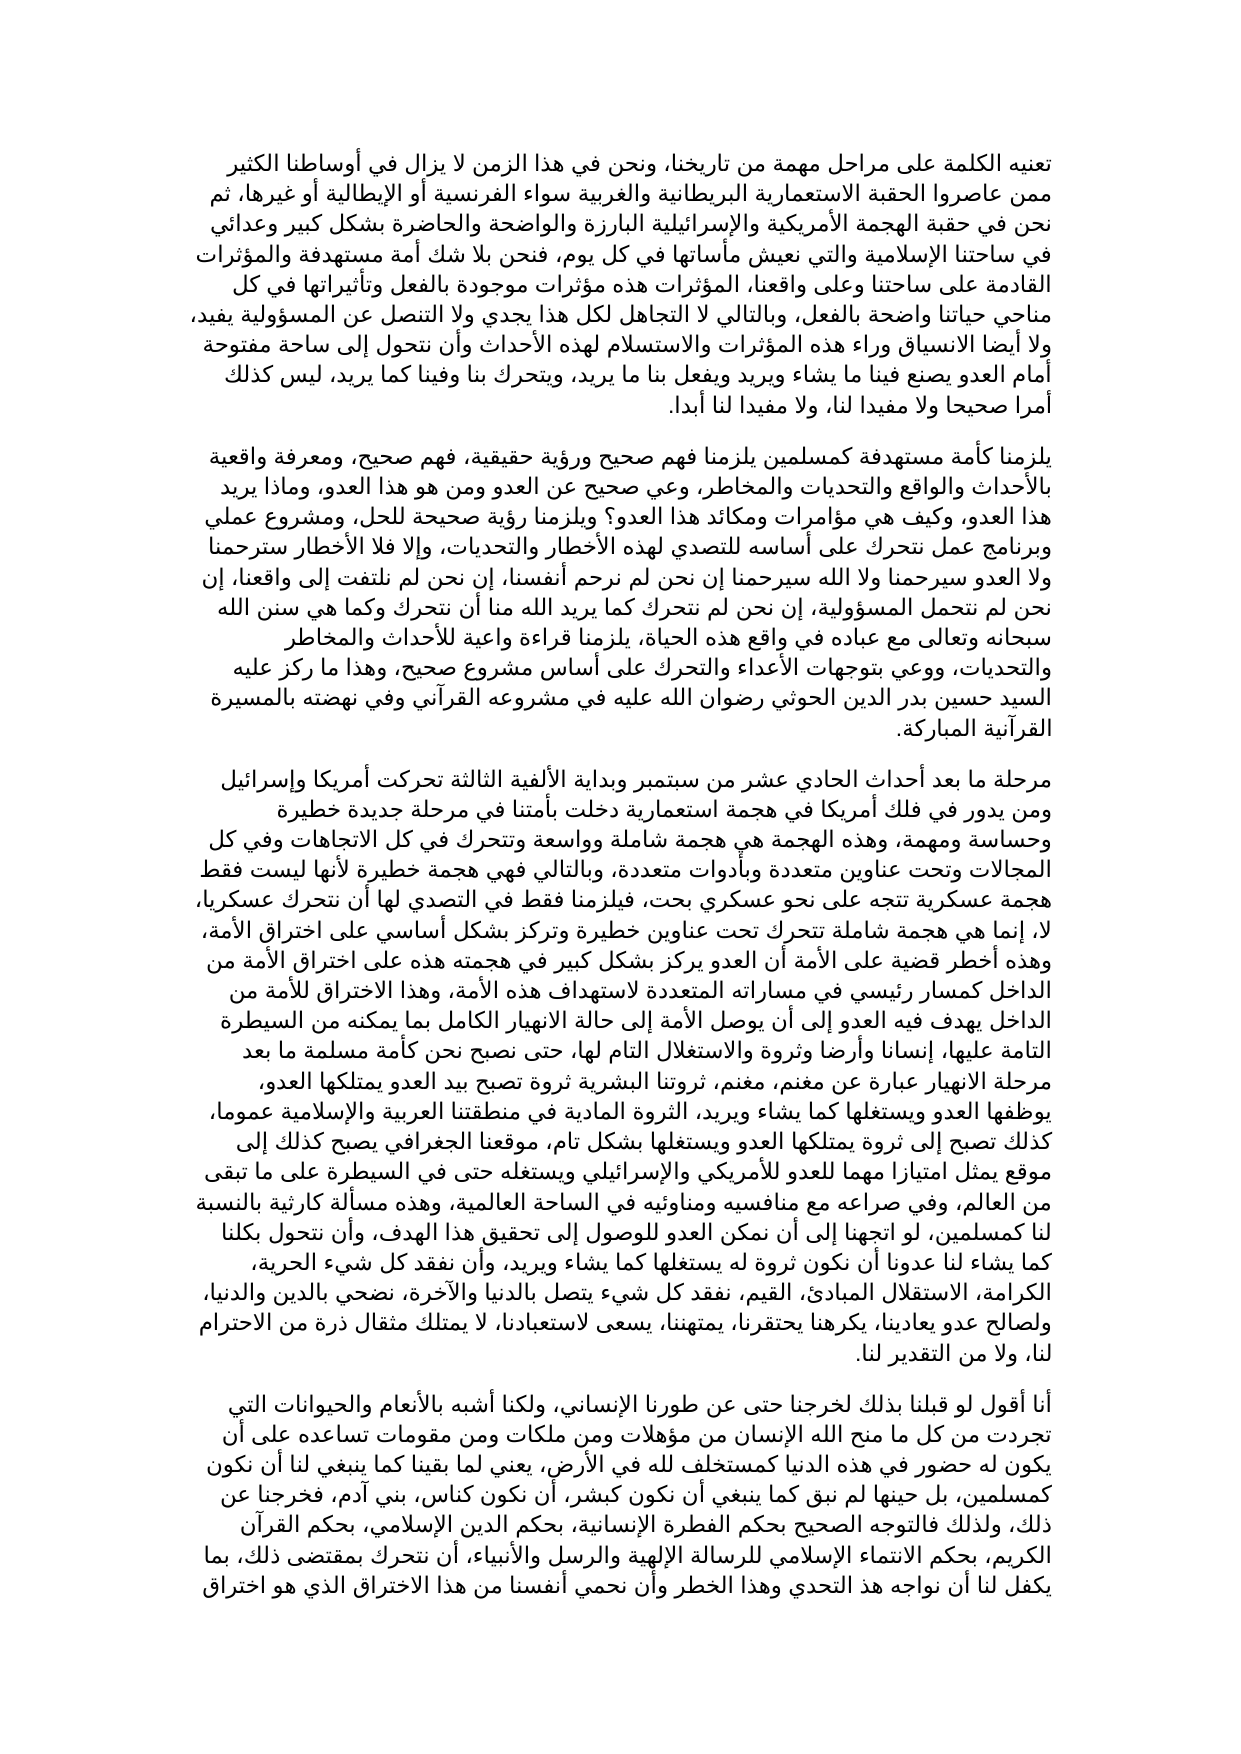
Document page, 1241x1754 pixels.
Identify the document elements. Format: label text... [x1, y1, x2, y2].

text مرحلة ما بعد أحداث الحادي عشر من سبتمبر وبداية الألفية الثالثة تحركت أمريكا وإسرائيل ومن يدور في فلك أمريكا في هجمة استعمارية دخلت بأمتنا في مرحلة جديدة خطيرة وحساسة ومهمة، وهذه الهجمة هي هجمة شاملة وواسعة وتتحرك في كل الاتجاهات وفي كل المجالات وتحت عناوين متعددة وبأدوات متعددة، وبالتالي فهي هجمة خطيرة لأنها ليست فقط هجمة عسكرية تتجه على نحو عسكري بحت، فيلزمنا فقط في التصدي لها أن نتحرك عسكريا، لا، إنما هي هجمة شاملة تتحرك تحت عناوين خطيرة وتركز بشكل أساسي على اختراق الأمة، وهذه أخطر قضية على الأمة أن العدو يركز بشكل كبير في هجمته هذه على اختراق الأمة من الداخل كمسار رئيسي في مساراته المتعددة لاستهداف هذه الأمة، وهذا الاختراق للأمة من الداخل يهدف فيه العدو إلى أن يوصل الأمة إلى حالة الانهيار الكامل بما يمكنه من السيطرة التامة عليها، إنسانا وأرضا وثروة والاستغلال التام لها، حتى نصبح نحن كأمة مسلمة ما بعد مرحلة الانهيار عبارة عن مغنم، مغنم، ثروتنا البشرية ثروة تصبح بيد العدو يمتلكها العدو، يوظفها العدو ويستغلها كما يشاء ويريد، الثروة المادية في منطقتنا العربية والإسلامية عموما، كذلك تصبح إلى ثروة يمتلكها العدو ويستغلها بشكل تام، موقعنا الجغرافي يصبح كذلك إلى موقع يمثل امتيازا مهما للعدو للأمريكي والإسرائيلي ويستغله حتى في السيطرة على ما تبقى من العالم، وفي صراعه مع منافسيه ومناوئيه في الساحة العالمية، وهذه مسألة كارثية بالنسبة لنا كمسلمين، لو اتجهنا إلى أن نمكن العدو للوصول إلى تحقيق هذا الهدف، وأن نتحول بكلنا كما يشاء لنا عدونا أن نكون ثروة له يستغلها كما يشاء ويريد، وأن نفقد كل شيء الحرية، الكرامة، الاستقلال المبادئ، القيم، نفقد كل شيء يتصل بالدنيا والآخرة، نضحي بالدين والدنيا، ولصالح عدو يعادينا، يكرهنا يحتقرنا، يمتهننا، يسعى لاستعبادنا، لا يمتلك مثقال ذرة من الاحترام لنا، ولا من التقدير لنا. [187, 766, 1053, 1366]
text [187, 150, 1053, 418]
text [187, 1391, 1053, 1598]
text يلزمنا كأمة مستهدفة كمسلمين يلزمنا فهم صحيح ورؤية حقيقية، فهم صحيح، ومعرفة واقعية بالأحداث والواقع والتحديات والمخاطر، وعي صحيح عن العدو ومن هو هذا العدو، وماذا يريد هذا العدو، وكيف هي مؤامرات ومكائد هذا العدو؟ ويلزمنا رؤية صحيحة للحل، ومشروع عملي وبرنامج عمل نتحرك على أساسه للتصدي لهذه الأخطار والتحديات، وإلا فلا الأخطار سترحمنا ولا العدو سيرحمنا ولا الله سيرحمنا إن نحن لم نرحم أنفسنا، إن نحن لم نلتفت إلى واقعنا، إن نحن لم نتحمل المسؤولية، إن نحن لم نتحرك كما يريد الله منا أن نتحرك وكما هي سنن الله سبحانه وتعالى مع عباده في واقع هذه الحياة، يلزمنا قراءة واعية للأحداث والمخاطر والتحديات، ووعي بتوجهات الأعداء والتحرك على أساس مشروع صحيح، وهذا ما ركز عليه السيد حسين بدر الدين الحوثي رضوان الله عليه في مشروعه القرآني وفي نهضته بالمسيرة القرآنية المباركة. [187, 443, 1053, 741]
